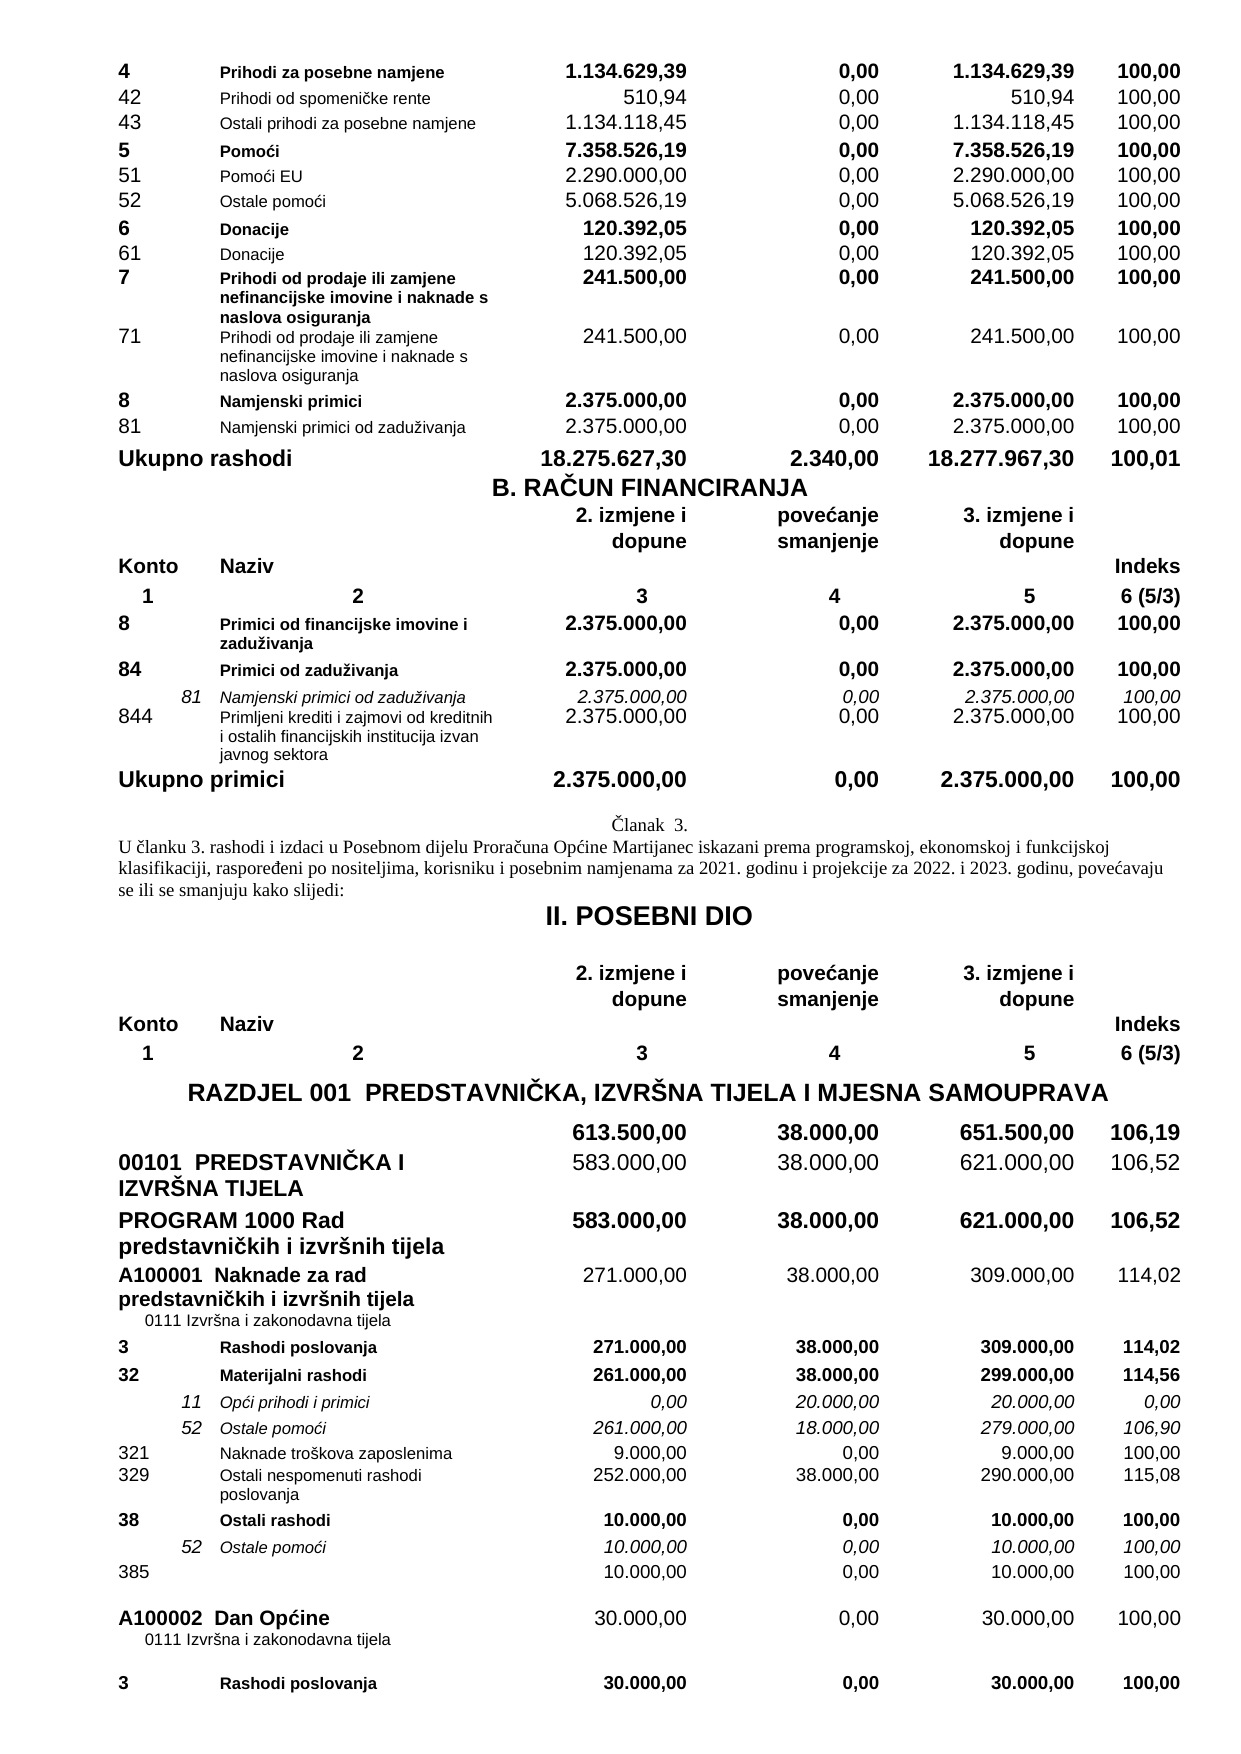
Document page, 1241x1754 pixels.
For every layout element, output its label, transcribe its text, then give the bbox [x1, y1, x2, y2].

text 844 Primljeni krediti i zajmovi od kreditnih 2.375.000,00 0,00 2.375.000,00 100,00 [118, 708, 1181, 727]
text javnog sektora [118, 746, 1181, 764]
text 1 2 3 4 5 6 (5/3) [118, 583, 1181, 608]
text 52 Ostale pomoći 261.000,00 18.000,00 279.000,00 106,90 [118, 1416, 1181, 1439]
text 52 Ostale pomoći 10.000,00 0,00 10.000,00 100,00 [118, 1535, 1181, 1558]
text dopune smanjenje dopune [118, 986, 1181, 1011]
text poslovanja [118, 1485, 1181, 1504]
text 51 Pomoći EU 2.290.000,00 0,00 2.290.000,00 100,00 [118, 164, 1181, 187]
text 6 Donacije 120.392,05 0,00 120.392,05 100,00 [118, 215, 1181, 240]
text 32 Materijalni rashodi 261.000,00 38.000,00 299.000,00 114,56 [118, 1361, 1181, 1386]
text 11 Opći prihodi i primici 0,00 20.000,00 20.000,00 0,00 [118, 1389, 1181, 1413]
text 00101 PREDSTAVNIČKA I 583.000,00 38.000,00 621.000,00 106,52 [118, 1149, 1181, 1175]
text 613.500,00 38.000,00 651.500,00 106,19 [118, 1117, 1181, 1146]
text 329 Ostali nespomenuti rashodi 252.000,00 38.000,00 290.000,00 115,08 [118, 1466, 1181, 1485]
text 3 Rashodi poslovanja 271.000,00 38.000,00 309.000,00 114,02 [118, 1333, 1181, 1358]
text 8 Namjenski primici 2.375.000,00 0,00 2.375.000,00 100,00 [118, 388, 1181, 413]
text 321 Naknade troškova zaposlenima 9.000,00 0,00 9.000,00 100,00 [118, 1441, 1181, 1464]
text II. POSEBNI DIO [118, 900, 1181, 932]
text B. RAČUN FINANCIRANJA [118, 472, 1181, 502]
text naslova osiguranja [118, 308, 1181, 327]
text IZVRŠNA TIJELA [118, 1175, 1181, 1202]
text predstavničkih i izvršnih tijela [118, 1233, 1181, 1260]
text 8 Primici od financijske imovine i 2.375.000,00 0,00 2.375.000,00 100,00 [118, 614, 1181, 634]
text 84 Primici od zaduživanja 2.375.000,00 0,00 2.375.000,00 100,00 [118, 657, 1181, 682]
text U članku 3. rashodi i izdaci u Posebnom dijelu Proračuna Općine Martijanec iskazani prema programskoj, ekonomskoj i funkcijskoj klasifikaciji, raspoređeni po nositeljima, korisniku i posebnim namjenama za 2021. godinu i projekcije za 2022. i 2023. godinu, povećavaju se ili se smanjuju kako slijedi: [118, 836, 1181, 900]
text i ostalih financijskih institucija izvan [118, 727, 1181, 746]
text 61 Donacije 120.392,05 0,00 120.392,05 100,00 [118, 242, 1181, 265]
text 1 2 3 4 5 6 (5/3) [118, 1041, 1181, 1066]
text 0111 Izvršna i zakonodavna tijela [118, 1311, 1181, 1330]
text Konto Naziv Indeks [118, 1011, 1181, 1036]
text RAZDJEL 001 PREDSTAVNIČKA, IZVRŠNA TIJELA I MJESNA SAMOUPRAVA [118, 1078, 1181, 1107]
text 385 10.000,00 0,00 10.000,00 100,00 [118, 1560, 1181, 1583]
text 7 Prihodi od prodaje ili zamjene 241.500,00 0,00 241.500,00 100,00 [118, 269, 1181, 288]
text A100002 Dan Općine 30.000,00 0,00 30.000,00 100,00 [118, 1605, 1181, 1630]
text predstavničkih i izvršnih tijela [118, 1287, 1181, 1311]
text A100001 Naknade za rad 271.000,00 38.000,00 309.000,00 114,02 [118, 1263, 1181, 1287]
text Ukupno rashodi 18.275.627,30 2.340,00 18.277.967,30 100,01 [118, 444, 1181, 472]
text 52 Ostale pomoći 5.068.526,19 0,00 5.068.526,19 100,00 [118, 189, 1181, 212]
text 71 Prihodi od prodaje ili zamjene 241.500,00 0,00 241.500,00 100,00 [118, 329, 1181, 347]
text 81 Namjenski primici od zaduživanja 2.375.000,00 0,00 2.375.000,00 100,00 [118, 685, 1181, 708]
text 3 Rashodi poslovanja 30.000,00 0,00 30.000,00 100,00 [118, 1670, 1181, 1695]
text 43 Ostali prihodi za posebne namjene 1.134.118,45 0,00 1.134.118,45 100,00 [118, 111, 1181, 134]
text 2. izmjene i povećanje 3. izmjene i [118, 960, 1181, 986]
text 38 Ostali rashodi 10.000,00 0,00 10.000,00 100,00 [118, 1507, 1181, 1532]
text naslova osiguranja [118, 366, 1181, 385]
text 4 Prihodi za posebne namjene 1.134.629,39 0,00 1.134.629,39 100,00 [118, 59, 1181, 84]
text zaduživanja [118, 634, 1181, 653]
text Ukupno primici 2.375.000,00 0,00 2.375.000,00 100,00 [118, 764, 1181, 793]
text 2. izmjene i povećanje 3. izmjene i [118, 502, 1181, 528]
text 5 Pomoći 7.358.526,19 0,00 7.358.526,19 100,00 [118, 137, 1181, 162]
text nefinancijske imovine i naknade s [118, 288, 1181, 308]
text nefinancijske imovine i naknade s [118, 347, 1181, 366]
text 81 Namjenski primici od zaduživanja 2.375.000,00 0,00 2.375.000,00 100,00 [118, 414, 1181, 438]
text 42 Prihodi od spomeničke rente 510,94 0,00 510,94 100,00 [118, 86, 1181, 109]
text 0111 Izvršna i zakonodavna tijela [118, 1630, 1181, 1649]
text dopune smanjenje dopune [118, 528, 1181, 553]
text Konto Naziv Indeks [118, 553, 1181, 578]
text PROGRAM 1000 Rad 583.000,00 38.000,00 621.000,00 106,52 [118, 1207, 1181, 1233]
text Članak 3. [118, 814, 1181, 836]
